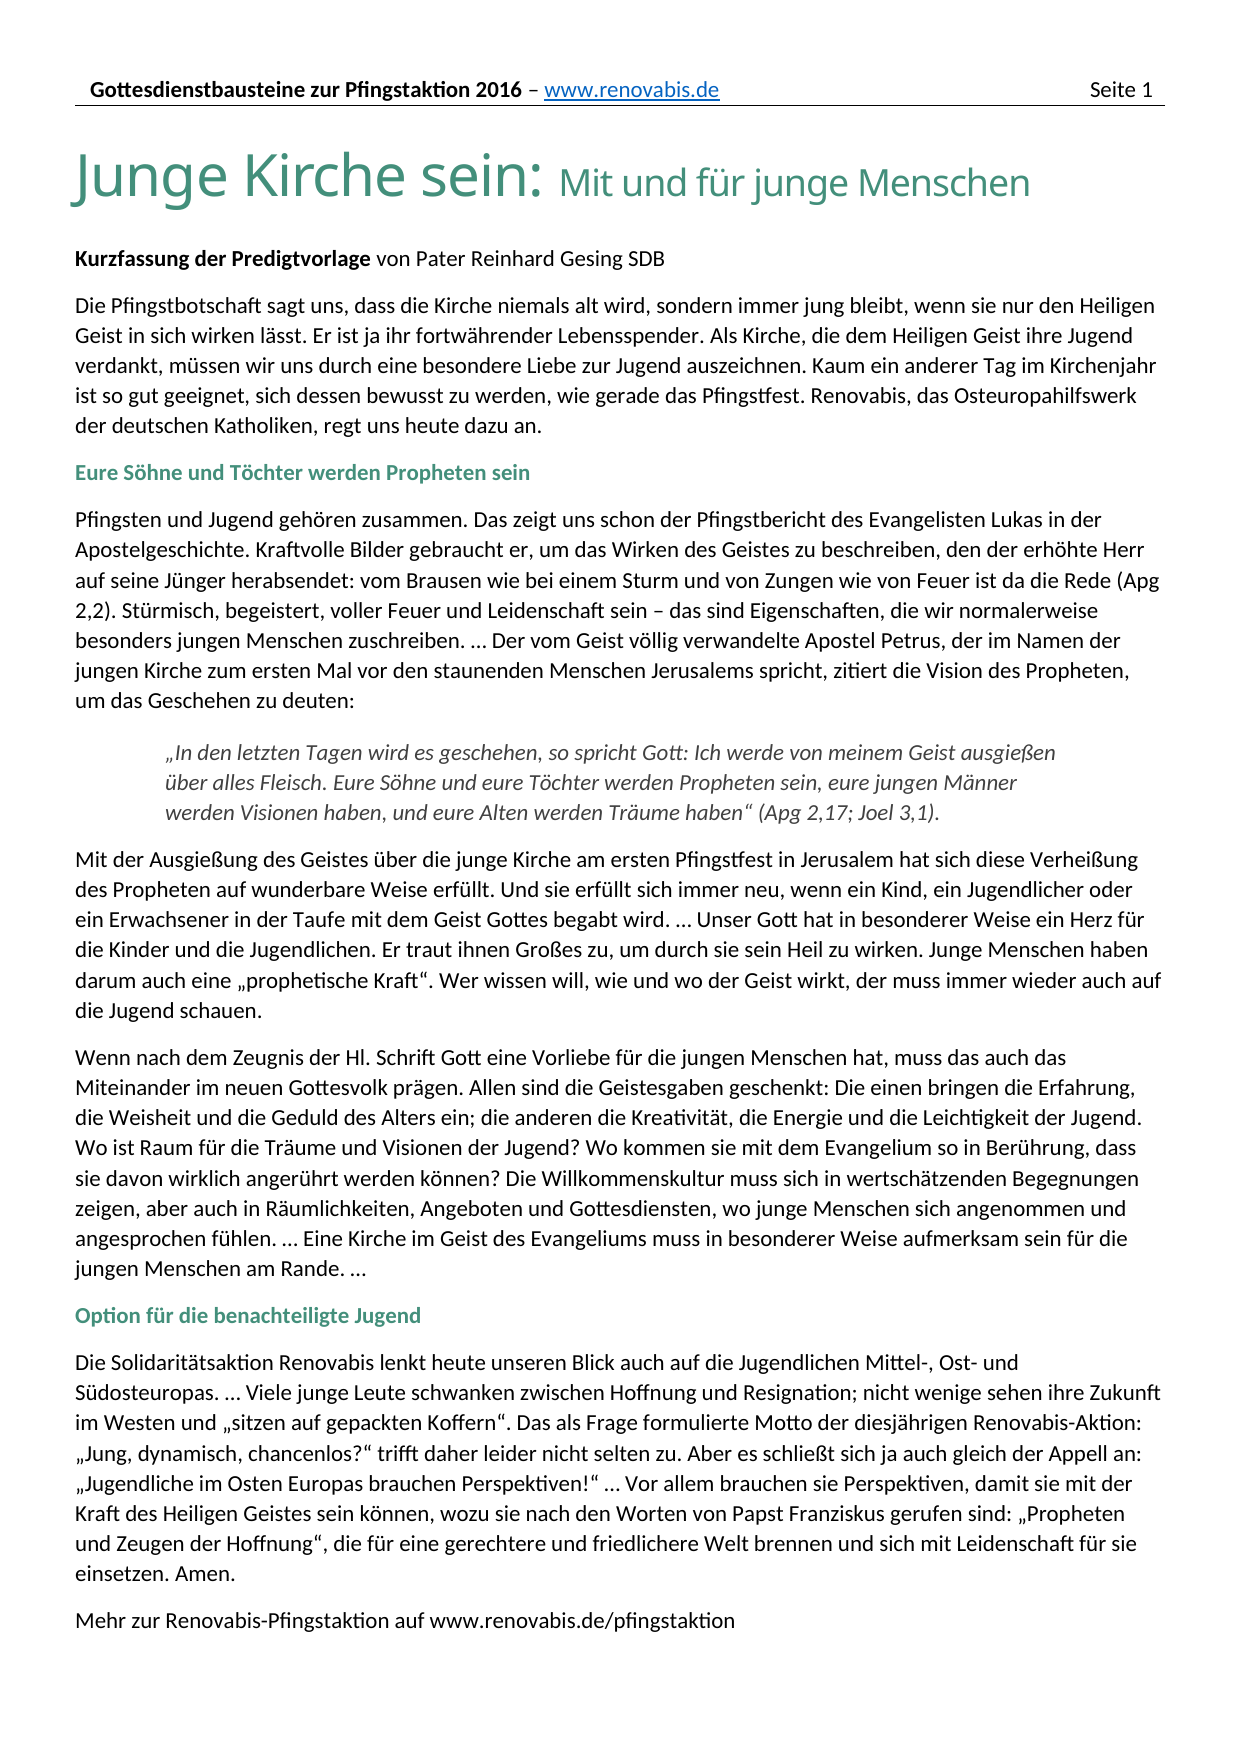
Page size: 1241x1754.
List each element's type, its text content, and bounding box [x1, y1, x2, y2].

text Mehr zur Renovabis-Pfingstaktion auf www.renovabis.de/pfingstaktion [75, 1606, 1165, 1634]
text „In den letzten Tagen wird es geschehen, so spricht Gott: Ich werde von meinem Geist ausgießen über alles Fleisch. Eure Söhne und eure Töchter werden Propheten sein, eure jungen Männer werden Visionen haben, und eure Alten werden Träume haben“ (Apg 2,17; Joel 3,1). [165, 738, 1075, 826]
text Option für die benachteiligte Jugend [75, 1301, 1165, 1329]
text Wenn nach dem Zeugnis der Hl. Schrift Gott eine Vorliebe für die jungen Menschen hat, muss das auch das Miteinander im neuen Gottesvolk prägen. Allen sind die Geistesgaben geschenkt: Die einen bringen die Erfahrung, die Weisheit und die Geduld des Alters ein; die anderen die Kreativität, die Energie und die Leichtigkeit der Jugend. Wo ist Raum für die Träume und Visionen der Jugend? Wo kommen sie mit dem Evangelium so in Berührung, dass sie davon wirklich angerührt werden können? Die Willkommenskultur muss sich in wertschätzenden Begegnungen zeigen, aber auch in Räumlichkeiten, Angeboten und Gottesdiensten, wo junge Menschen sich angenommen und angesprochen fühlen. … Eine Kirche im Geist des Evangeliums muss in besonderer Weise aufmerksam sein für die jungen Menschen am Rande. … [75, 1043, 1165, 1282]
text Pfingsten und Jugend gehören zusammen. Das zeigt uns schon der Pfingstbericht des Evangelisten Lukas in der Apostelgeschichte. Kraftvolle Bilder gebraucht er, um das Wirken des Geistes zu beschreiben, den der erhöhte Herr auf seine Jünger herabsendet: vom Brausen wie bei einem Sturm und von Zungen wie von Feuer ist da die Rede (Apg 2,2). Stürmisch, begeistert, voller Feuer und Leidenschaft sein – das sind Eigenschaften, die wir normalerweise besonders jungen Menschen zuschreiben. … Der vom Geist völlig verwandelte Apostel Petrus, der im Namen der jungen Kirche zum ersten Mal vor den staunenden Menschen Jerusalems spricht, zitiert die Vision des Propheten, um das Geschehen zu deuten: [75, 505, 1165, 714]
text Eure Söhne und Töchter werden Propheten sein [75, 458, 1165, 486]
text Mit der Ausgießung des Geistes über die junge Kirche am ersten Pfingstfest in Jerusalem hat sich diese Verheißung des Propheten auf wunderbare Weise erfüllt. Und sie erfüllt sich immer neu, wenn ein Kind, ein Jugendlicher oder ein Erwachsener in der Taufe mit dem Geist Gottes begabt wird. … Unser Gott hat in besonderer Weise ein Herz für die Kinder und die Jugendlichen. Er traut ihnen Großes zu, um durch sie sein Heil zu wirken. Junge Menschen haben darum auch eine „prophetische Kraft“. Wer wissen will, wie und wo der Geist wirkt, der muss immer wieder auch auf die Jugend schauen. [75, 845, 1165, 1024]
text Die Solidaritätsaktion Renovabis lenkt heute unseren Blick auch auf die Jugendlichen Mittel-, Ost- und Südosteuropas. … Viele junge Leute schwanken zwischen Hoffnung und Resignation; nicht wenige sehen ihre Zukunft im Westen und „sitzen auf gepackten Koffern“. Das als Frage formulierte Motto der diesjährigen Renovabis-Aktion: „Jung, dynamisch, chancenlos?“ trifft daher leider nicht selten zu. Aber es schließt sich ja auch gleich der Appell an: „Jugendliche im Osten Europas brauchen Perspektiven!“ … Vor allem brauchen sie Perspektiven, damit sie mit der Kraft des Heiligen Geistes sein können, wozu sie nach den Worten von Papst Franziskus gerufen sind: „Propheten und Zeugen der Hoffnung“, die für eine gerechtere und friedlichere Welt brennen und sich mit Leidenschaft für sie einsetzen. Amen. [75, 1348, 1165, 1587]
title Junge Kirche sein: Mit und für junge Menschen [75, 134, 1165, 214]
text Die Pfingstbotschaft sagt uns, dass die Kirche niemals alt wird, sondern immer jung bleibt, wenn sie nur den Heiligen Geist in sich wirken lässt. Er ist ja ihr fortwährender Lebensspender. Als Kirche, die dem Heiligen Geist ihre Jugend verdankt, müssen wir uns durch eine besondere Liebe zur Jugend auszeichnen. Kaum ein anderer Tag im Kirchenjahr ist so gut geeignet, sich dessen bewusst zu werden, wie gerade das Pfingstfest. Renovabis, das Osteuropahilfswerk der deutschen Katholiken, regt uns heute dazu an. [75, 291, 1165, 439]
text Kurzfassung der Predigtvorlage von Pater Reinhard Gesing SDB [75, 214, 1165, 272]
